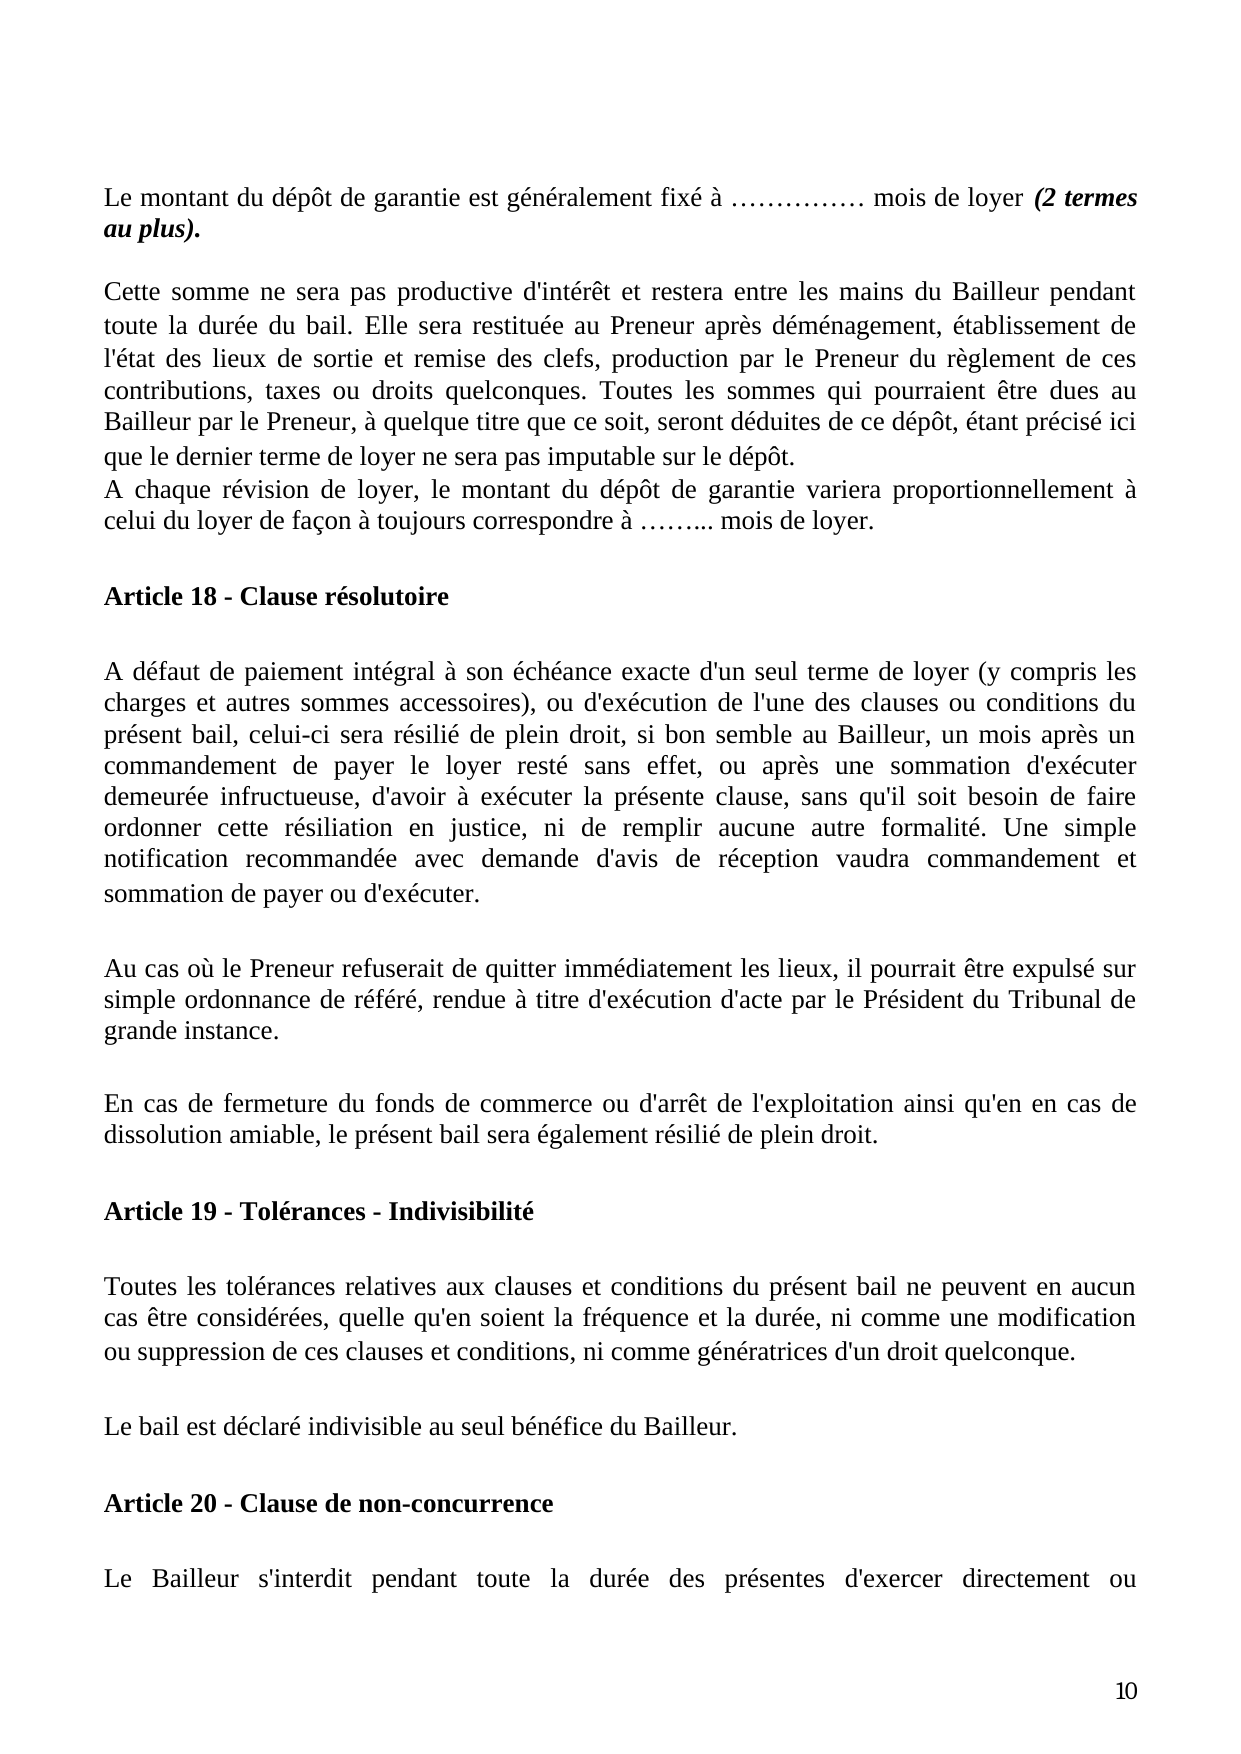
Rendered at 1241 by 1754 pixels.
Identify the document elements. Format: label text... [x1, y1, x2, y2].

text A défaut de paiement intégral à son échéance exacte d'un seul terme de loyer (y compris les charges et autres sommes accessoires), ou d'exécution de l'une des clauses ou conditions du présent bail, celui-ci sera résilié de plein droit, si bon semble au Bailleur, un mois après un commandement de payer le loyer resté sans effet, ou après une sommation d'exécuter demeurée infructueuse, d'avoir à exécuter la présente clause, sans qu'il soit besoin de faire ordonner cette résiliation en justice, ni de remplir aucune autre formalité. Une simple notification recommandée avec demande d'avis de réception vaudra commandement et sommation de payer ou d'exécuter. [103, 655, 1138, 910]
text Cette somme ne sera pas productive d'intérêt et restera entre les mains du Bailleur pendant toute la durée du bail. Elle sera restituée au Preneur après déménagement, établissement de l'état des lieux de sortie et remise des clefs, production par le Preneur du règlement de ces contributions, taxes ou droits quelconques. Toutes les sommes qui pourraient être dues au Bailleur par le Preneur, à quelque titre que ce soit, seront déduites de ce dépôt, étant précisé ici que le dernier terme de loyer ne sera pas imputable sur le dépôt. [103, 274, 1138, 473]
text Le bail est déclaré indivisible au seul bénéfice du Bailleur. [103, 1410, 1138, 1442]
text Article 18 - Clause résolutoire [103, 577, 1138, 614]
text Le montant du dépôt de garantie est généralement fixé à …………… mois de loyer (2 termes au plus). [103, 181, 1138, 243]
text Article 20 - Clause de non-concurrence [103, 1483, 1138, 1520]
text A chaque révision de loyer, le montant du dépôt de garantie variera proportionnellement à celui du loyer de façon à toujours correspondre à ……... mois de loyer. [103, 473, 1138, 535]
text En cas de fermeture du fonds de commerce ou d'arrêt de l'exploitation ainsi qu'en en cas de dissolution amiable, le présent bail sera également résilié de plein droit. [103, 1087, 1138, 1149]
text Toutes les tolérances relatives aux clauses et conditions du présent bail ne peuvent en aucun cas être considérées, quelle qu'en soient la fréquence et la durée, ni comme une modification ou suppression de ces clauses et conditions, ni comme génératrices d'un droit quelconque. [103, 1269, 1138, 1369]
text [103, 1562, 1138, 1593]
text Au cas où le Preneur refuserait de quitter immédiatement les lieux, il pourrait être expulsé sur simple ordonnance de référé, rendue à titre d'exécution d'acte par le Président du Tribunal de grande instance. [103, 952, 1138, 1045]
text Article 19 - Tolérances - Indivisibilité [103, 1191, 1138, 1228]
